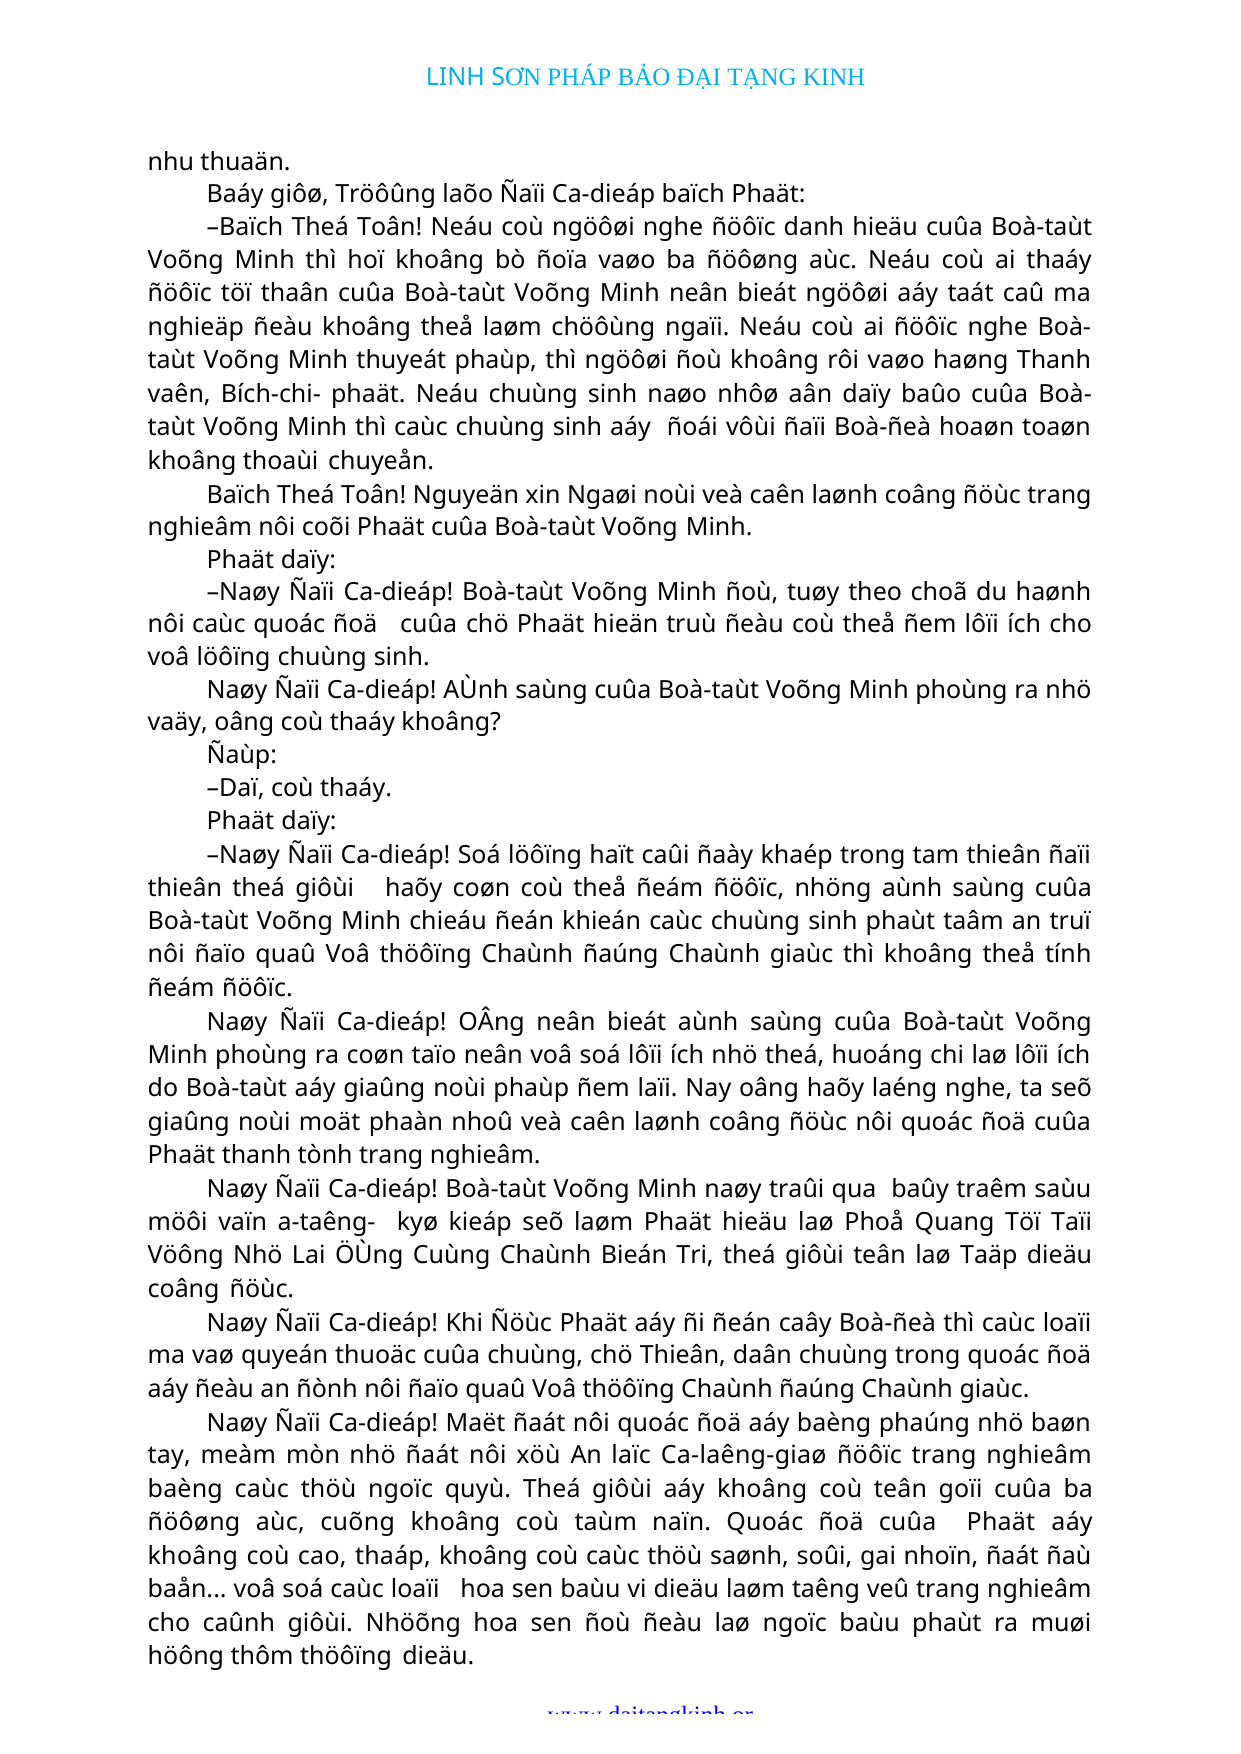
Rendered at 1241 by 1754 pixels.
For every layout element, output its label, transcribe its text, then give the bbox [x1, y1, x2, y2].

text –Baïch Theá Toân! Neáu coù ngöôøi nghe ñöôïc danh hieäu cuûa Boà-taùt Voõng Minh thì hoï khoâng bò ñoïa vaøo ba ñöôøng aùc. Neáu coù ai thaáy ñöôïc töï thaân cuûa Boà-taùt Voõng Minh neân bieát ngöôøi aáy taát caû ma nghieäp ñeàu khoâng theå laøm chöôùng ngaïi. Neáu coù ai ñöôïc nghe Boà-taùt Voõng Minh thuyeát phaùp, thì ngöôøi ñoù khoâng rôi vaøo haøng Thanh vaên, Bích-chi- phaät. Neáu chuùng sinh naøo nhôø aân daïy baûo cuûa Boà-taùt Voõng Minh thì caùc chuùng sinh aáy ñoái vôùi ñaïi Boà-ñeà hoaøn toaøn khoâng thoaùi chuyeån. [147, 209, 1093, 476]
text Phaät daïy: [206, 543, 1105, 574]
text –Naøy Ñaïi Ca-dieáp! Soá löôïng haït caûi ñaày khaép trong tam thieân ñaïi thieân theá giôùi haõy coøn coù theå ñeám ñöôïc, nhöng aùnh saùng cuûa Boà-taùt Voõng Minh chieáu ñeán khieán caùc chuùng sinh phaùt taâm an truï nôi ñaïo quaû Voâ thöôïng Chaùnh ñaúng Chaùnh giaùc thì khoâng theå tính ñeám ñöôïc. [147, 836, 1093, 1003]
text Naøy Ñaïi Ca-dieáp! Khi Ñöùc Phaät aáy ñi ñeán caây Boà-ñeà thì caùc loaïi ma vaø quyeán thuoäc cuûa chuùng, chö Thieân, daân chuùng trong quoác ñoä aáy ñeàu an ñònh nôi ñaïo quaû Voâ thöôïng Chaùnh ñaúng Chaùnh giaùc. [147, 1304, 1092, 1404]
text Naøy Ñaïi Ca-dieáp! OÂng neân bieát aùnh saùng cuûa Boà-taùt Voõng Minh phoùng ra coøn taïo neân voâ soá lôïi ích nhö theá, huoáng chi laø lôïi ích do Boà-taùt aáy giaûng noùi phaùp ñem laïi. Nay oâng haõy laéng nghe, ta seõ giaûng noùi moät phaàn nhoû veà caên laønh coâng ñöùc nôi quoác ñoä cuûa Phaät thanh tònh trang nghieâm. [147, 1003, 1093, 1171]
text Naøy Ñaïi Ca-dieáp! AÙnh saùng cuûa Boà-taùt Voõng Minh phoùng ra nhö vaäy, oâng coù thaáy khoâng? [147, 673, 1092, 738]
text Baáy giôø, Tröôûng laõo Ñaïi Ca-dieáp baïch Phaät: [206, 177, 1105, 209]
text Naøy Ñaïi Ca-dieáp! Maët ñaát nôi quoác ñoä aáy baèng phaúng nhö baøn tay, meàm mòn nhö ñaát nôi xöù An laïc Ca-laêng-giaø ñöôïc trang nghieâm baèng caùc thöù ngoïc quyù. Theá giôùi aáy khoâng coù teân goïi cuûa ba ñöôøng aùc, cuõng khoâng coù taùm naïn. Quoác ñoä cuûa Phaät aáy khoâng coù cao, thaáp, khoâng coù caùc thöù saønh, soûi, gai nhoïn, ñaát ñaù baån... voâ soá caùc loaïi hoa sen baùu vi dieäu laøm taêng veû trang nghieâm cho caûnh giôùi. Nhöõng hoa sen ñoù ñeàu laø ngoïc baùu phaùt ra muøi höông thôm thöôïng dieäu. [147, 1404, 1093, 1672]
text –Daï, coù thaáy. Phaät daïy: [206, 770, 393, 836]
text –Naøy Ñaïi Ca-dieáp! Boà-taùt Voõng Minh ñoù, tuøy theo choã du haønh nôi caùc quoác ñoä cuûa chö Phaät hieän truù ñeàu coù theå ñem lôïi ích cho voâ löôïng chuùng sinh. [147, 574, 1093, 673]
text nhu thuaän. [147, 145, 1105, 177]
text Ñaùp: [206, 738, 1105, 770]
text Naøy Ñaïi Ca-dieáp! Boà-taùt Voõng Minh naøy traûi qua baûy traêm saùu möôi vaïn a-taêng- kyø kieáp seõ laøm Phaät hieäu laø Phoå Quang Töï Taïi Vöông Nhö Lai ÖÙng Cuùng Chaùnh Bieán Tri, theá giôùi teân laø Taäp dieäu coâng ñöùc. [147, 1171, 1093, 1304]
text Baïch Theá Toân! Nguyeän xin Ngaøi noùi veà caên laønh coâng ñöùc trang nghieâm nôi coõi Phaät cuûa Boà-taùt Voõng Minh. [147, 476, 1093, 543]
